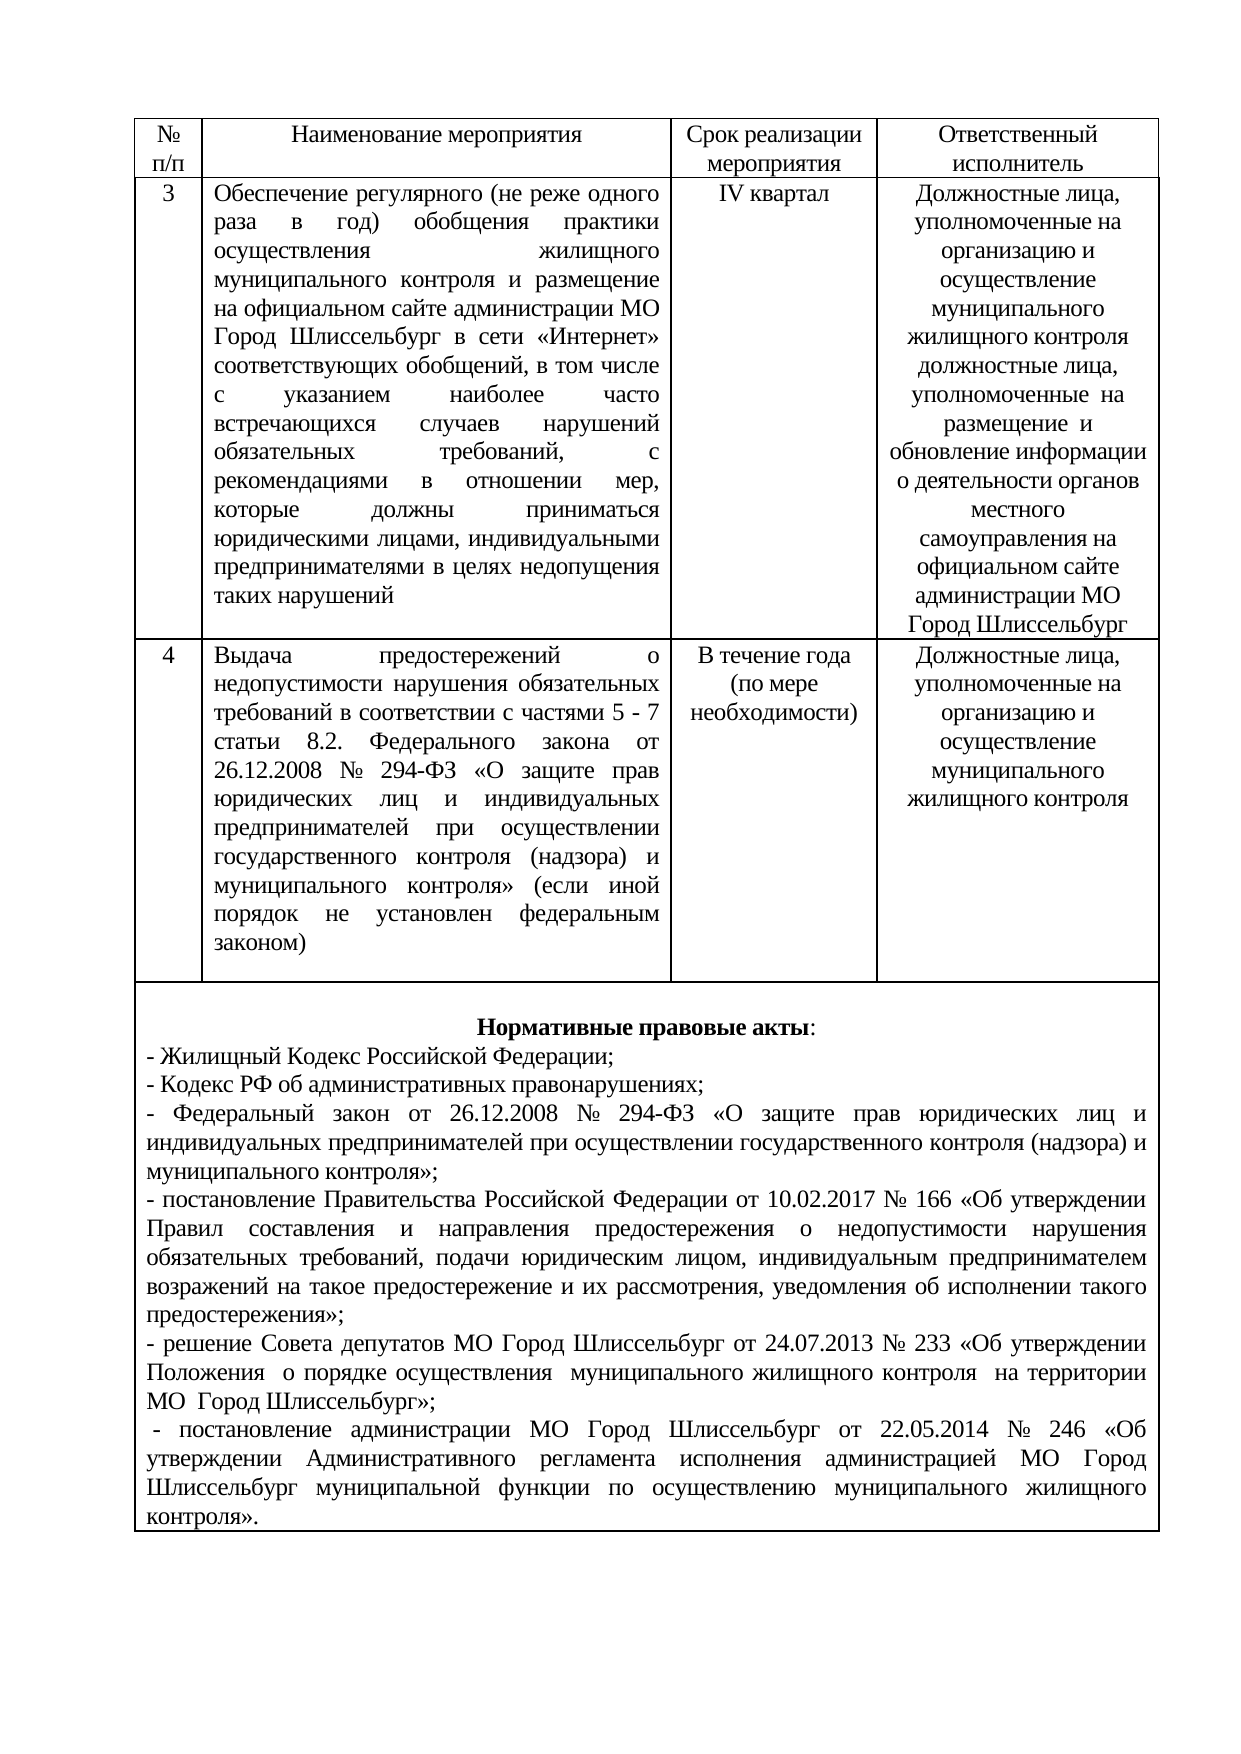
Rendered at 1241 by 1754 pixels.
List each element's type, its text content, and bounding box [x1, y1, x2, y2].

table_cell Должностные лица, уполномоченные на организацию и осуществление муниципального жилищного контроля должностные лица, уполномоченные на размещение и обновление информации о деятельности органов местного самоуправления на официальном сайте администрации МО Город Шлиссельбург [878, 178, 1158, 638]
table_cell 4 [136, 640, 201, 981]
table_cell Нормативные правовые акты: - Жилищный Кодекс Российской Федерации; - Кодекс РФ об административных правонарушениях; - Федеральный закон от 26.12.2008 № 294-ФЗ «О защите прав юридических лиц и индивидуальных предпринимателей при осуществлении государственного контроля (надзора) и муниципального контроля»; - постановление Правительства Российской Федерации от 10.02.2017 № 166 «Об утверждении Правил составления и направления предостережения о недопустимости нарушения обязательных требований, подачи юридическим лицом, индивидуальным предпринимателем возражений на такое предостережение и их рассмотрения, уведомления об исполнении такого предостережения»; - решение Совета депутатов МО Город Шлиссельбург от 24.07.2013 № 233 «Об утверждении Положения о порядке осуществления муниципального жилищного контроля на территории МО Город Шлиссельбург»; - постановление администрации МО Город Шлиссельбург от 22.05.2014 № 246 «Об утверждении Административного регламента исполнения администрацией МО Город Шлиссельбург муниципальной функции по осуществлению муниципального жилищного контроля». [136, 983, 1158, 1529]
table_cell № п/п [135, 119, 201, 177]
table_cell Наименование мероприятия [203, 119, 670, 177]
table_cell IV квартал [672, 178, 876, 638]
table_cell В течение года (по мере необходимости) [672, 640, 876, 981]
table_cell 3 [136, 178, 201, 638]
table_cell Срок реализации мероприятия [672, 119, 876, 177]
table_cell Обеспечение регулярного (не реже одного раза в год) обобщения практики осуществления жилищного муниципального контроля и размещение на официальном сайте администрации МО Город Шлиссельбург в сети «Интернет» соответствующих обобщений, в том числе с указанием наиболее часто встречающихся случаев нарушений обязательных требований, с рекомендациями в отношении мер, которые должны приниматься юридическими лицами, индивидуальными предпринимателями в целях недопущения таких нарушений [203, 178, 670, 638]
table_cell Должностные лица, уполномоченные на организацию и осуществление муниципального жилищного контроля [878, 640, 1158, 981]
table_cell Выдача предостережений о недопустимости нарушения обязательных требований в соответствии с частями 5 - 7 статьи 8.2. Федерального закона от 26.12.2008 № 294-ФЗ «О защите прав юридических лиц и индивидуальных предпринимателей при осуществлении государственного контроля (надзора) и муниципального контроля» (если иной порядок не установлен федеральным законом) [203, 640, 670, 981]
table_cell Ответственный исполнитель [878, 119, 1158, 177]
